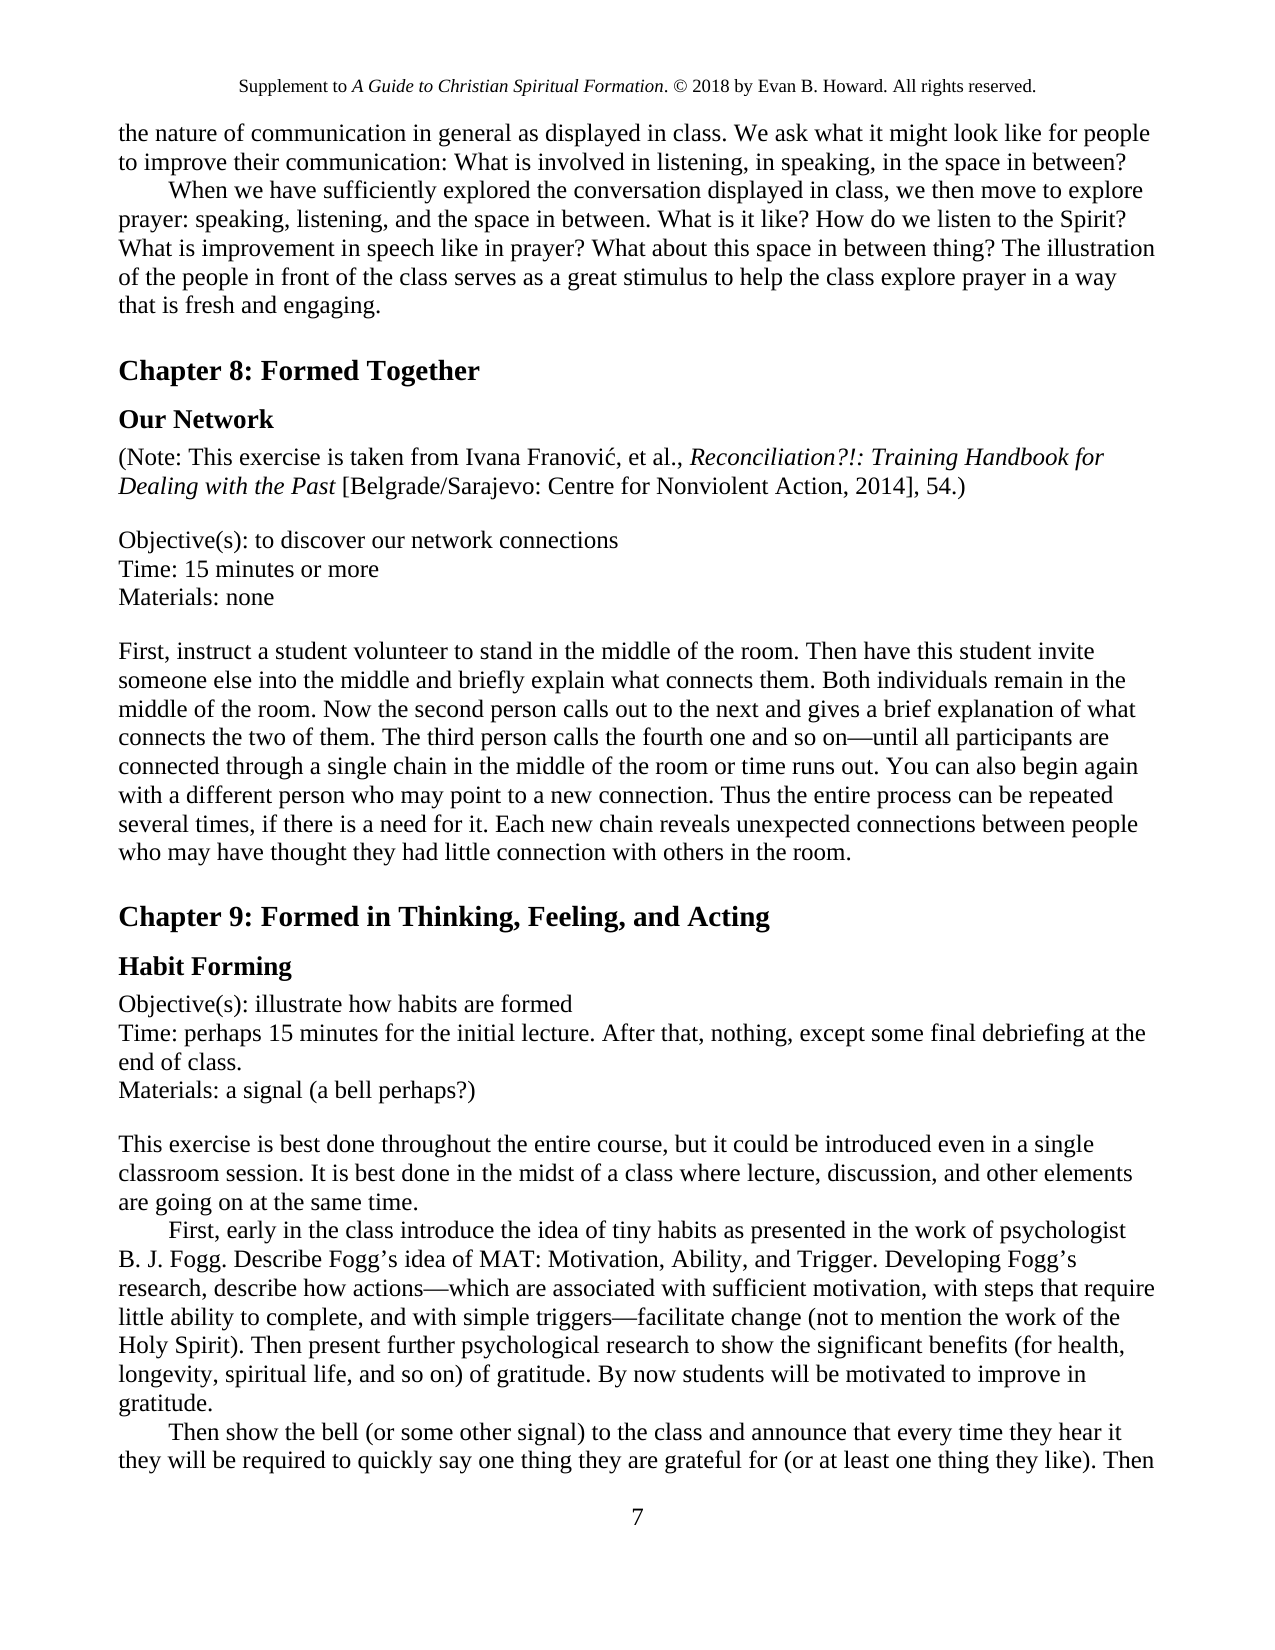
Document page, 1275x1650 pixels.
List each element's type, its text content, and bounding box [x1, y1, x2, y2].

text First, early in the class introduce the idea of tiny habits as presented in the work of psychologist B. J. Fogg. Describe Fogg’s idea of MAT: Motivation, Ability, and Trigger. Developing Fogg’s research, describe how actions—which are associated with sufficient motivation, with steps that require little ability to complete, and with simple triggers—facilitate change (not to mention the work of the Holy Spirit). Then present further psychological research to show the significant benefits (for health, longevity, spiritual life, and so on) of gratitude. By now students will be motivated to improve in gratitude. [118, 1215, 1157, 1417]
text (Note: This exercise is taken from Ivana Franović, et al., Reconciliation?!: Training Handbook for Dealing with the Past [Belgrade/Sarajevo: Centre for Nonviolent Action, 2014], 54.) [118, 442, 1157, 500]
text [118, 1417, 1157, 1474]
text Time: 15 minutes or more [118, 554, 1157, 582]
text Objective(s): illustrate how habits are formed [118, 989, 1157, 1018]
subtitle Habit Forming [118, 950, 1157, 981]
text This exercise is best done throughout the entire course, but it could be introduced even in a single classroom session. It is best done in the midst of a class where lecture, discussion, and other elements are going on at the same time. [118, 1129, 1157, 1215]
text Time: perhaps 15 minutes for the initial lecture. After that, nothing, except some final debriefing at the end of class. [118, 1018, 1157, 1075]
text When we have sufficiently explored the conversation displayed in class, we then move to explore prayer: speaking, listening, and the space in between. What is it like? How do we listen to the Spirit? What is improvement in speech like in prayer? What about this space in between thing? The illustration of the people in front of the class serves as a great stimulus to help the class explore prayer in a way that is fresh and engaging. [118, 176, 1157, 319]
subtitle Our Network [118, 403, 1157, 434]
text Objective(s): to discover our network connections [118, 525, 1157, 554]
text First, instruct a student volunteer to stand in the middle of the room. Then have this student invite someone else into the middle and briefly explain what connects them. Both individuals remain in the middle of the room. Now the second person calls out to the next and gives a brief explanation of what connects the two of them. The third person calls the fourth one and so on—until all participants are connected through a single chain in the middle of the room or time runs out. You can also begin again with a different person who may point to a new connection. Thus the entire process can be repeated several times, if there is a need for it. Each new chain reveals unexpected connections between people who may have thought they had little connection with others in the room. [118, 636, 1157, 866]
subtitle Chapter 8: Formed Together [118, 353, 1157, 386]
text Materials: none [118, 582, 1157, 611]
text Materials: a signal (a bell perhaps?) [118, 1075, 1157, 1104]
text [118, 118, 1157, 176]
subtitle Chapter 9: Formed in Thinking, Feeling, and Acting [118, 899, 1157, 933]
